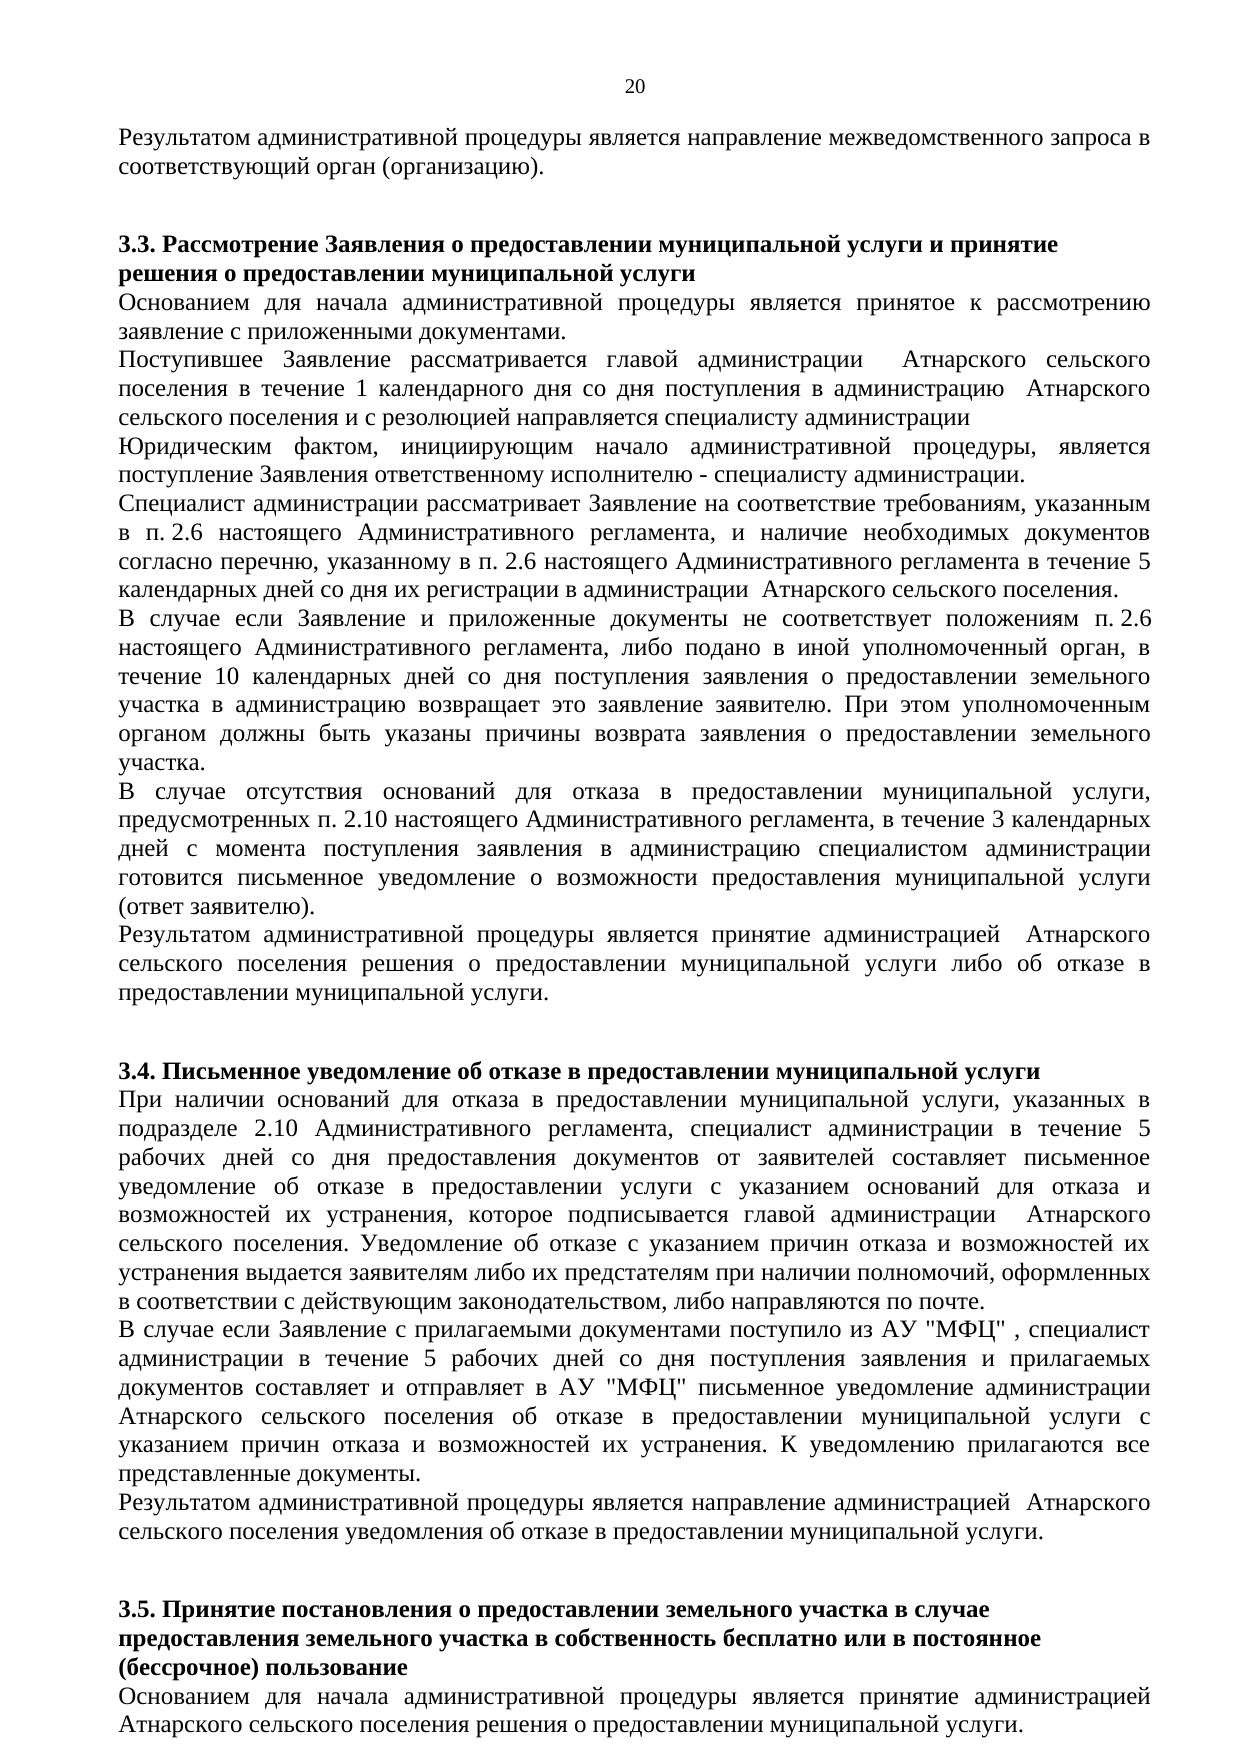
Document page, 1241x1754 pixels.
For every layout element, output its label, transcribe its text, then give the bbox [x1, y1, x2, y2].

text Юридическим фактом, инициирующим начало административной процедуры, является поступление Заявления ответственному исполнителю - специалисту администрации. [118, 431, 1152, 488]
text Результатом административной процедуры является направление межведомственного запроса в соответствующий орган (организацию). [118, 122, 1152, 179]
subtitle 3.3. Рассмотрение Заявления о предоставлении муниципальной услуги и принятие решения о предоставлении муниципальной услуги [118, 229, 1152, 287]
subtitle 3.5. Принятие постановления о предоставлении земельного участка в случае предоставления земельного участка в собственность бесплатно или в постоянное (бессрочное) пользование [118, 1594, 1152, 1681]
subtitle 3.4. Письменное уведомление об отказе в предоставлении муниципальной услуги [118, 1056, 1152, 1084]
text Результатом административной процедуры является направление администрацией Атнарского сельского поселения уведомления об отказе в предоставлении муниципальной услуги. [118, 1487, 1152, 1544]
text Поступившее Заявление рассматривается главой администрации Атнарского сельского поселения в течение 1 календарного дня со дня поступления в администрацию Атнарского сельского поселения и с резолюцией направляется специалисту администрации [118, 344, 1152, 431]
text В случае если Заявление с прилагаемыми документами поступило из АУ "МФЦ" , специалист администрации в течение 5 рабочих дней со дня поступления заявления и прилагаемых документов составляет и отправляет в АУ "МФЦ" письменное уведомление администрации Атнарского сельского поселения об отказе в предоставлении муниципальной услуги с указанием причин отказа и возможностей их устранения. К уведомлению прилагаются все представленные документы. [118, 1314, 1152, 1487]
text Основанием для начала административной процедуры является принятое к рассмотрению заявление с приложенными документами. [118, 287, 1152, 344]
text В случае отсутствия оснований для отказа в предоставлении муниципальной услуги, предусмотренных п. 2.10 настоящего Административного регламента, в течение 3 календарных дней с момента поступления заявления в администрацию специалистом администрации готовится письменное уведомление о возможности предоставления муниципальной услуги (ответ заявителю). [118, 776, 1152, 919]
text Специалист администрации рассматривает Заявление на соответствие требованиям, указанным в п. 2.6 настоящего Административного регламента, и наличие необходимых документов согласно перечню, указанному в п. 2.6 настоящего Административного регламента в течение 5 календарных дней со дня их регистрации в администрации Атнарского сельского поселения. [118, 488, 1152, 603]
text Результатом административной процедуры является принятие администрацией Атнарского сельского поселения решения о предоставлении муниципальной услуги либо об отказе в предоставлении муниципальной услуги. [118, 919, 1152, 1006]
text Основанием для начала административной процедуры является принятие администрацией Атнарского сельского поселения решения о предоставлении муниципальной услуги. [118, 1681, 1152, 1738]
text В случае если Заявление и приложенные документы не соответствует положениям п. 2.6 настоящего Административного регламента, либо подано в иной уполномоченный орган, в течение 10 календарных дней со дня поступления заявления о предоставлении земельного участка в администрацию возвращает это заявление заявителю. При этом уполномоченным органом должны быть указаны причины возврата заявления о предоставлении земельного участка. [118, 603, 1152, 776]
text При наличии оснований для отказа в предоставлении муниципальной услуги, указанных в подразделе 2.10 Административного регламента, специалист администрации в течение 5 рабочих дней со дня предоставления документов от заявителей составляет письменное уведомление об отказе в предоставлении услуги с указанием оснований для отказа и возможностей их устранения, которое подписывается главой администрации Атнарского сельского поселения. Уведомление об отказе с указанием причин отказа и возможностей их устранения выдается заявителям либо их предстателям при наличии полномочий, оформленных в соответствии с действующим законодательством, либо направляются по почте. [118, 1084, 1152, 1314]
